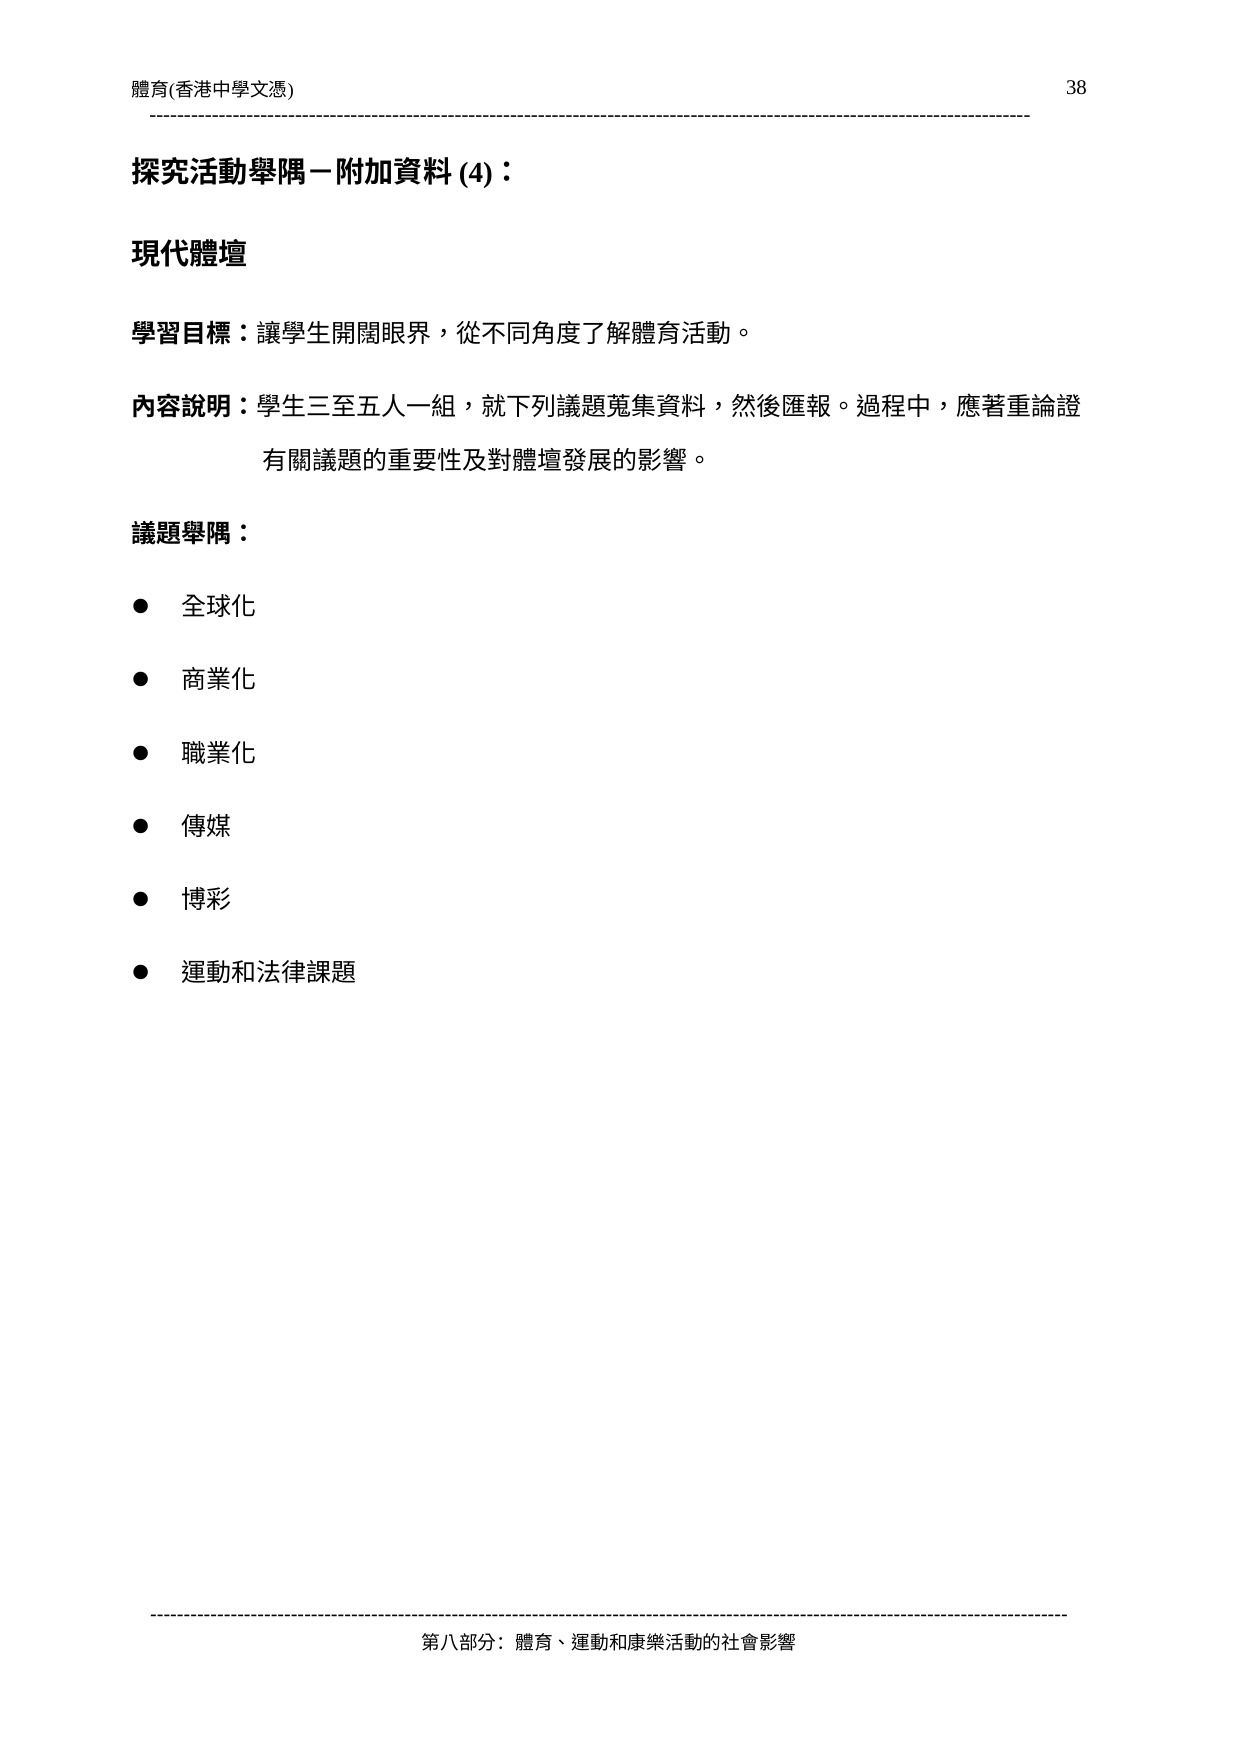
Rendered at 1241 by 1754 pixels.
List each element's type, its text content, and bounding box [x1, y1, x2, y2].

text 內容說明：學生三至五人一組，就下列議題蒐集資料，然後匯報。過程中，應著重論證 有關議題的重要性及對體壇發展的影響。 [131, 386, 1087, 477]
list 傳媒 [131, 806, 1087, 842]
text 探究活動舉隅－附加資料 (4)： [131, 149, 1087, 191]
list 博彩 [131, 879, 1087, 916]
text 現代體壇 [131, 231, 1087, 273]
list 全球化 [131, 587, 1087, 623]
text 學習目標：讓學生開闊眼界，從不同角度了解體育活動。 [131, 313, 1087, 349]
list 運動和法律課題 [131, 952, 1087, 989]
list 商業化 [131, 660, 1087, 696]
text 議題舉隅： [131, 514, 1087, 550]
list 職業化 [131, 733, 1087, 769]
